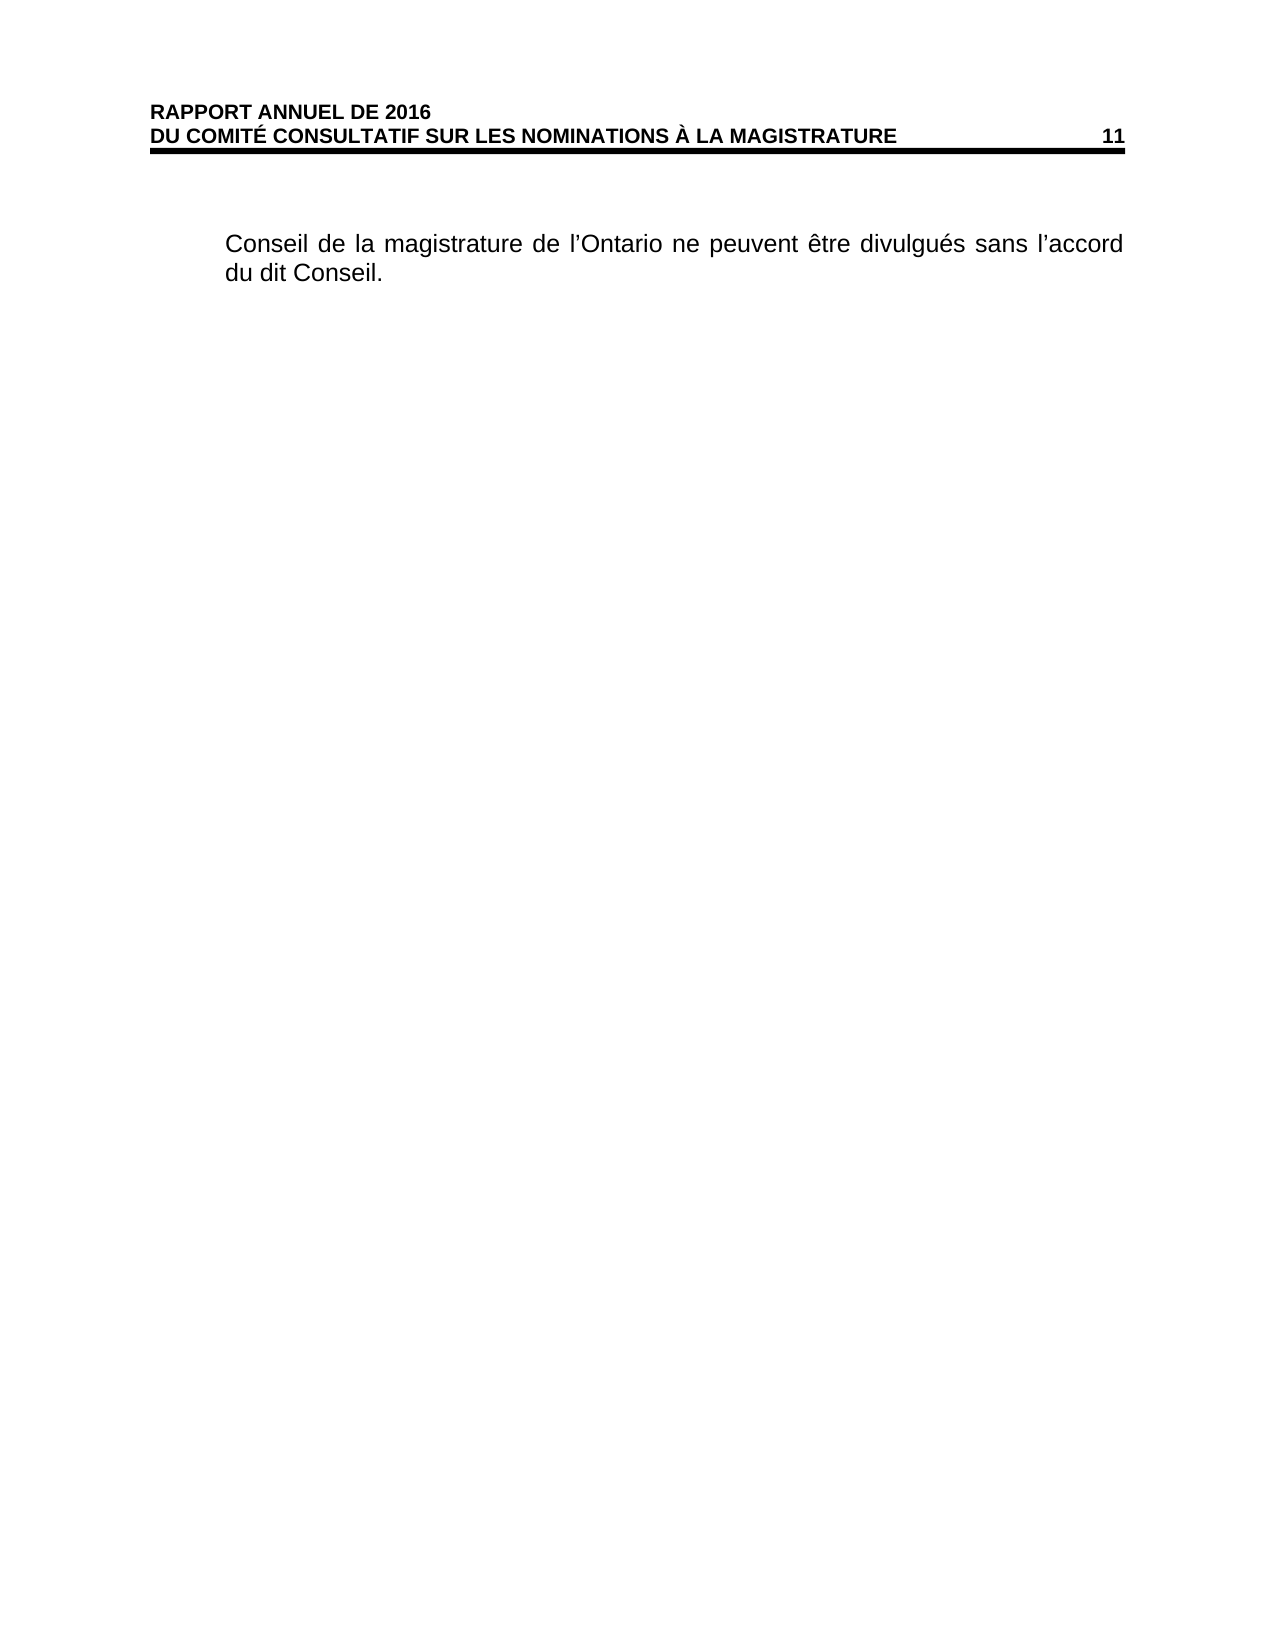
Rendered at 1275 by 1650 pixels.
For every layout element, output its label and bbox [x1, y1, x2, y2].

text [225, 229, 1125, 287]
